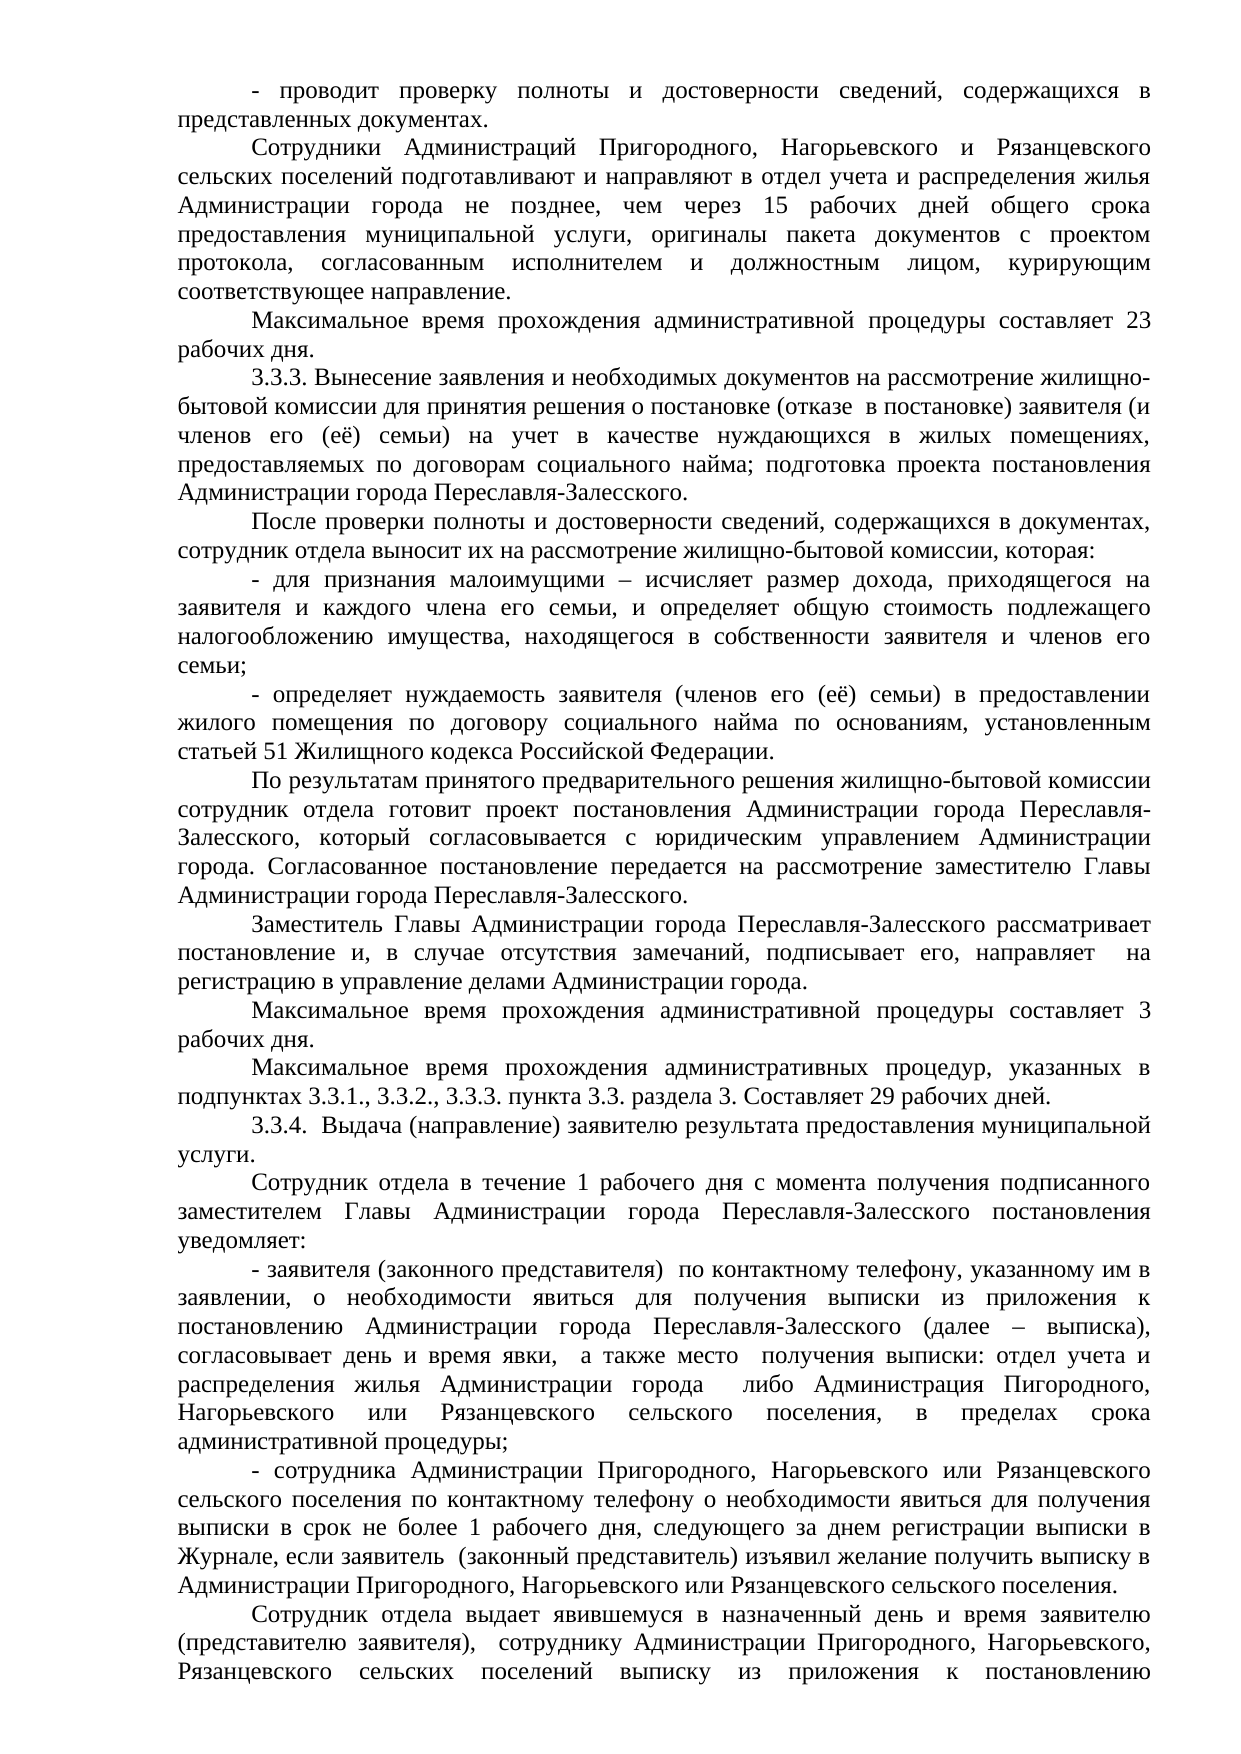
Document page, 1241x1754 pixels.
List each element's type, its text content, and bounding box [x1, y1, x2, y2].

text 3.3.3. Вынесение заявления и необходимых документов на рассмотрение жилищно-бытовой комиссии для принятия решения о постановке (отказе в постановке) заявителя (и членов его (её) семьи) на учет в качестве нуждающихся в жилых помещениях, предоставляемых по договорам социального найма; подготовка проекта постановления Администрации города Переславля-Залесского. [177, 362, 1152, 506]
text - сотрудника Администрации Пригородного, Нагорьевского или Рязанцевского сельского поселения по контактному телефону о необходимости явиться для получения выписки в срок не более 1 рабочего дня, следующего за днем регистрации выписки в Журнале, если заявитель (законный представитель) изъявил желание получить выписку в Администрации Пригородного, Нагорьевского или Рязанцевского сельского поселения. [177, 1455, 1152, 1599]
text 3.3.4. Выдача (направление) заявителю результата предоставления муниципальной услуги. [177, 1110, 1152, 1167]
text Максимальное время прохождения административной процедуры составляет 23 рабочих дня. [177, 305, 1152, 362]
text - для признания малоимущими – исчисляет размер дохода, приходящегося на заявителя и каждого члена его семьи, и определяет общую стоимость подлежащего налогообложению имущества, находящегося в собственности заявителя и членов его семьи; [177, 564, 1152, 679]
text - определяет нуждаемость заявителя (членов его (её) семьи) в предоставлении жилого помещения по договору социального найма по основаниям, установленным статьей 51 Жилищного кодекса Российской Федерации. [177, 679, 1152, 765]
text Сотрудники Администраций Пригородного, Нагорьевского и Рязанцевского сельских поселений подготавливают и направляют в отдел учета и распределения жилья Администрации города не позднее, чем через 15 рабочих дней общего срока предоставления муниципальной услуги, оригиналы пакета документов с проектом протокола, согласованным исполнителем и должностным лицом, курирующим соответствующее направление. [177, 132, 1152, 305]
text Заместитель Главы Администрации города Переславля-Залесского рассматривает постановление и, в случае отсутствия замечаний, подписывает его, направляет на регистрацию в управление делами Администрации города. [177, 909, 1152, 995]
text - проводит проверку полноты и достоверности сведений, содержащихся в представленных документах. [177, 75, 1152, 132]
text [177, 1599, 1152, 1685]
text Сотрудник отдела в течение 1 рабочего дня с момента получения подписанного заместителем Главы Администрации города Переславля-Залесского постановления уведомляет: [177, 1167, 1152, 1254]
text - заявителя (законного представителя) по контактному телефону, указанному им в заявлении, о необходимости явиться для получения выписки из приложения к постановлению Администрации города Переславля-Залесского (далее – выписка), согласовывает день и время явки, а также место получения выписки: отдел учета и распределения жилья Администрации города либо Администрация Пигородного, Нагорьевского или Рязанцевского сельского поселения, в пределах срока административной процедуры; [177, 1254, 1152, 1455]
text После проверки полноты и достоверности сведений, содержащихся в документах, сотрудник отдела выносит их на рассмотрение жилищно-бытовой комиссии, которая: [177, 506, 1152, 564]
text По результатам принятого предварительного решения жилищно-бытовой комиссии сотрудник отдела готовит проект постановления Администрации города Переславля-Залесского, который согласовывается с юридическим управлением Администрации города. Согласованное постановление передается на рассмотрение заместителю Главы Администрации города Переславля-Залесского. [177, 765, 1152, 909]
text Максимальное время прохождения административных процедур, указанных в подпунктах 3.3.1., 3.3.2., 3.3.3. пункта 3.3. раздела 3. Составляет 29 рабочих дней. [177, 1052, 1152, 1110]
text Максимальное время прохождения административной процедуры составляет 3 рабочих дня. [177, 995, 1152, 1052]
